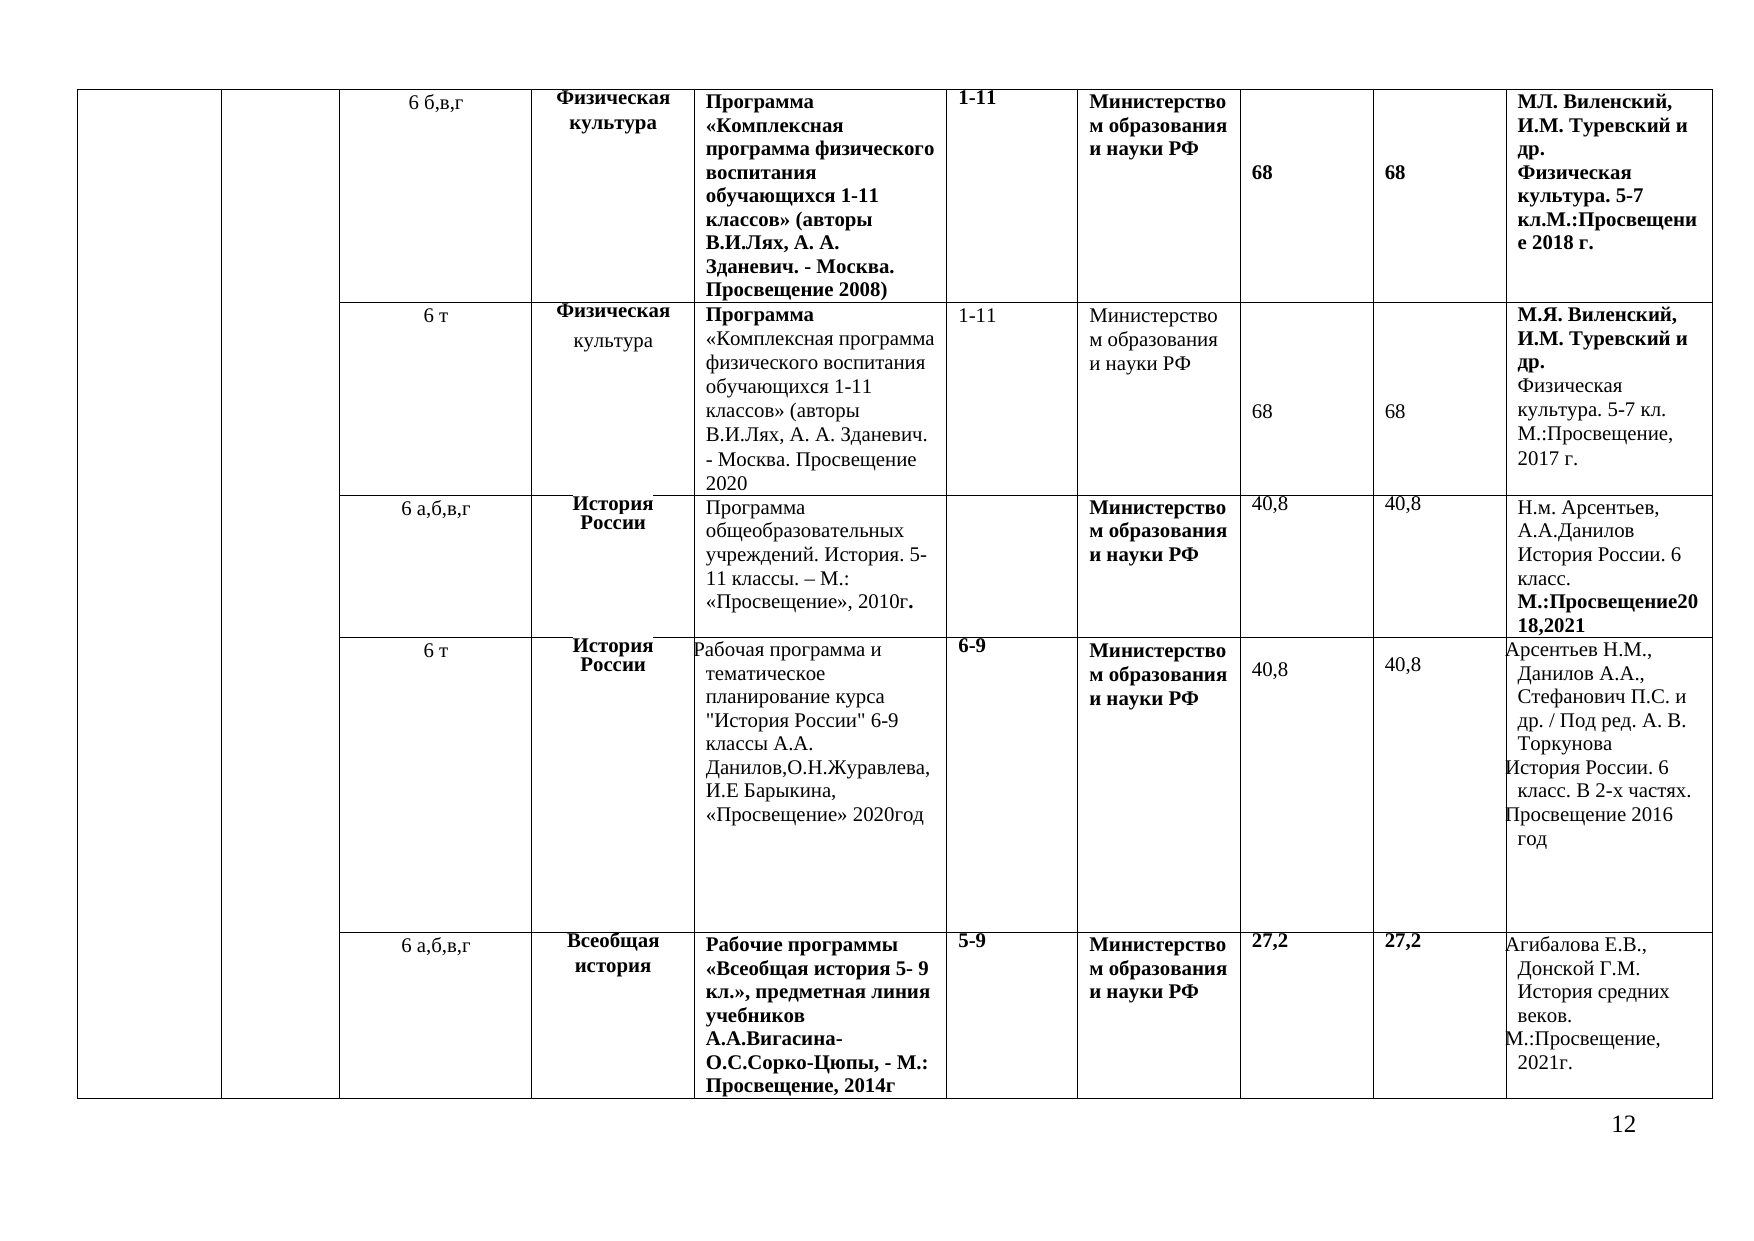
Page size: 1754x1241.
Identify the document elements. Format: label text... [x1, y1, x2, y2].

table_cell Программа общеобразовательных учреждений. История. 5-11 классы. – М.: «Просвещение», 2010г. [695, 496, 946, 637]
table_cell Физическая культура [532, 90, 694, 302]
table_cell 6-9 [947, 638, 1077, 932]
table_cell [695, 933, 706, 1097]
table_cell Программа «Комплексная программа физического воспитания обучающихся 1-11 классов» (авторы В.И.Лях, А. А. Зданевич. - Москва. Просвещение 2020 [695, 303, 946, 494]
table_cell 40,8 [1241, 638, 1373, 932]
table_cell М.Я. Виленский, И.М. Туревский и др. Физическая культура. 5-7 кл. М.:Просвещение, 2017 г. [1507, 303, 1712, 494]
table_cell 68 [1241, 90, 1373, 302]
table_cell 1-11 [947, 90, 1077, 302]
table_cell 5-9 [947, 933, 1077, 1097]
table_cell 27,2 [1374, 933, 1506, 1097]
table_cell Н.м. Арсентьев, А.А.Данилов История России. 6 класс. М.:Просвещение2018,2021 [1507, 496, 1712, 637]
table_cell 40,8 [1241, 496, 1373, 637]
table_cell 68 [1374, 90, 1506, 302]
table_cell [947, 496, 1077, 637]
table_cell Физическая культура [532, 303, 694, 494]
table_cell 6 а,б,в,г [340, 496, 531, 637]
table_cell Рабочие программы «Всеобщая история 5- 9 кл.», предметная линия учебников А.А.Вигасина-О.С.Сорко-Цюпы, - М.: Просвещение, 2014г [805, 933, 946, 1097]
table_cell 68 [1374, 303, 1506, 494]
table_cell Агибалова Е.В., Донской Г.М. История средних веков. М.:Просвещение, 2021г. [1507, 933, 1712, 1097]
table_cell 6 а,б,в,г [340, 933, 531, 1097]
table_cell Арсентьев Н.М., Данилов А.А., Стефанович П.С. и др. / Под ред. А. В. Торкунова История России. 6 класс. В 2-х частях. Просвещение 2016 год [1507, 638, 1712, 932]
table_cell 40,8 [1374, 496, 1506, 637]
table_cell История России [532, 496, 694, 637]
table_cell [1078, 90, 1240, 302]
table_cell 40,8 [1374, 638, 1506, 932]
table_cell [1507, 90, 1712, 302]
table_cell Министерством образования и науки РФ [1078, 638, 1240, 932]
table_cell 1-11 [947, 303, 1077, 494]
table_cell История России [532, 638, 694, 932]
table_cell Министерством образования и науки РФ [1078, 496, 1240, 637]
table_cell 6 т [340, 638, 531, 932]
table_cell Рабочая программа и тематическое планирование курса "История России" 6-9 классы А.А. Данилов,О.Н.Журавлева, И.Е Барыкина, «Просвещение» 2020год [695, 638, 946, 932]
table_cell 68 [1241, 303, 1373, 494]
table_cell Министерством образования и науки РФ [1078, 303, 1240, 494]
table_cell Всеобщая история [532, 933, 694, 1097]
table_cell 6 б,в,г [340, 90, 531, 302]
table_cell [695, 90, 946, 302]
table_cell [1078, 933, 1240, 1097]
table_cell 6 т [340, 303, 531, 494]
table_cell 27,2 [1241, 933, 1373, 1097]
